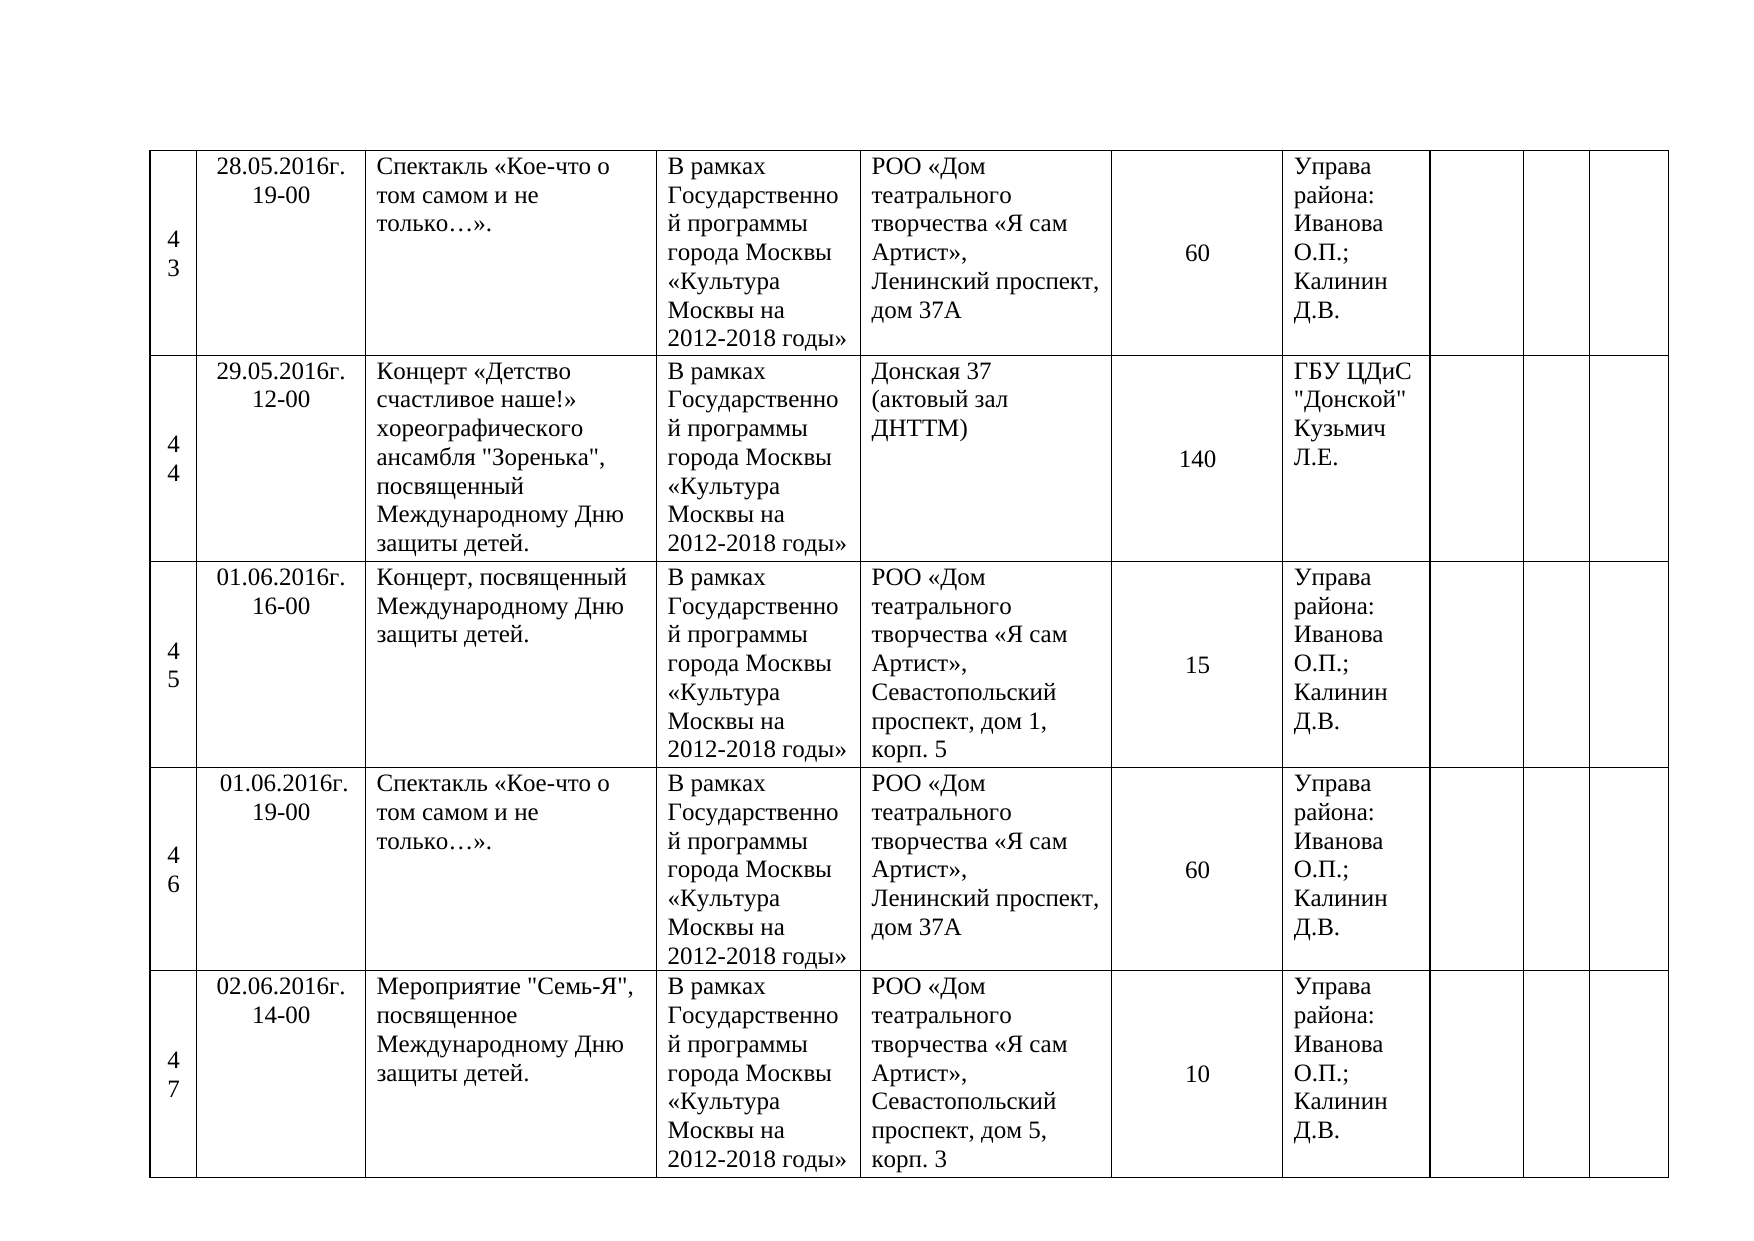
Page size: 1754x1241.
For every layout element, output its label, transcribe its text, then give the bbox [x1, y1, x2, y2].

table_cell Мероприятие "Семь-Я", посвященное Международному Дню защиты детей. [366, 971, 656, 1177]
table_cell 43 [151, 151, 196, 355]
table_cell РОО «Дом театрального творчества «Я сам Артист», Севастопольский проспект, дом 1, корп. 5 [861, 562, 1111, 767]
table_cell 01.06.2016г. 16-00 [197, 562, 365, 767]
table_cell В рамках Государственной программы города Москвы «Культура Москвы на 2012-2018 годы» [657, 356, 860, 561]
table_cell Управа района: Иванова О.П.; Калинин Д.В. [1283, 768, 1429, 970]
table_cell [1590, 562, 1668, 767]
table_cell [1431, 562, 1523, 767]
table_cell 01.06.2016г. 19-00 [197, 768, 365, 970]
table_cell Донская 37 (актовый зал ДНТТМ) [861, 356, 1111, 561]
table_cell [1431, 356, 1523, 561]
table_cell [1524, 151, 1589, 355]
table_cell РОО «Дом театрального творчества «Я сам Артист», Севастопольский проспект, дом 5, корп. 3 [861, 971, 1111, 1177]
table_cell 29.05.2016г. 12-00 [197, 356, 365, 561]
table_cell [657, 971, 860, 1177]
table_cell 15 [1112, 562, 1282, 767]
table_cell 60 [1112, 151, 1282, 355]
table_cell Спектакль «Кое-что о том самом и не только…». [366, 151, 656, 355]
table_cell 47 [151, 971, 196, 1177]
table_cell 10 [1112, 971, 1282, 1177]
table_cell Концерт «Детство счастливое наше!» хореографического ансамбля "Зоренька", посвященный Международному Дню защиты детей. [366, 356, 656, 561]
table_cell [1524, 768, 1589, 970]
table_cell В рамках Государственной программы города Москвы «Культура Москвы на 2012-2018 годы» [657, 768, 860, 970]
table_cell [1431, 151, 1523, 355]
table_cell [1590, 151, 1668, 355]
table_cell [1431, 971, 1523, 1177]
table_cell Спектакль «Кое-что о том самом и не только…». [366, 768, 656, 970]
table_cell 60 [1112, 768, 1282, 970]
table_cell 46 [151, 768, 196, 970]
table_cell Концерт, посвященный Международному Дню защиты детей. [366, 562, 656, 767]
table_cell [1590, 971, 1668, 1177]
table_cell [1283, 151, 1429, 355]
table_cell [1431, 768, 1523, 970]
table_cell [657, 151, 860, 355]
table_cell 45 [151, 562, 196, 767]
table_cell [1590, 768, 1668, 970]
table_cell [1524, 562, 1589, 767]
table_cell 28.05.2016г. 19-00 [197, 151, 365, 355]
table_cell В рамках Государственной программы города Москвы «Культура Москвы на 2012-2018 годы» [657, 562, 860, 767]
table_cell ГБУ ЦДиС "Донской" Кузьмич Л.Е. [1283, 356, 1429, 561]
table_cell РОО «Дом театрального творчества «Я сам Артист», Ленинский проспект, дом 37А [861, 768, 1111, 970]
table_cell [1524, 971, 1589, 1177]
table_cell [1283, 971, 1429, 1177]
table_cell 44 [151, 356, 196, 561]
table_cell [1590, 356, 1668, 561]
table_cell 140 [1112, 356, 1282, 561]
table_cell Управа района: Иванова О.П.; Калинин Д.В. [1283, 562, 1429, 767]
table_cell 02.06.2016г. 14-00 [197, 971, 365, 1177]
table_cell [861, 151, 1111, 355]
table_cell [1524, 356, 1589, 561]
